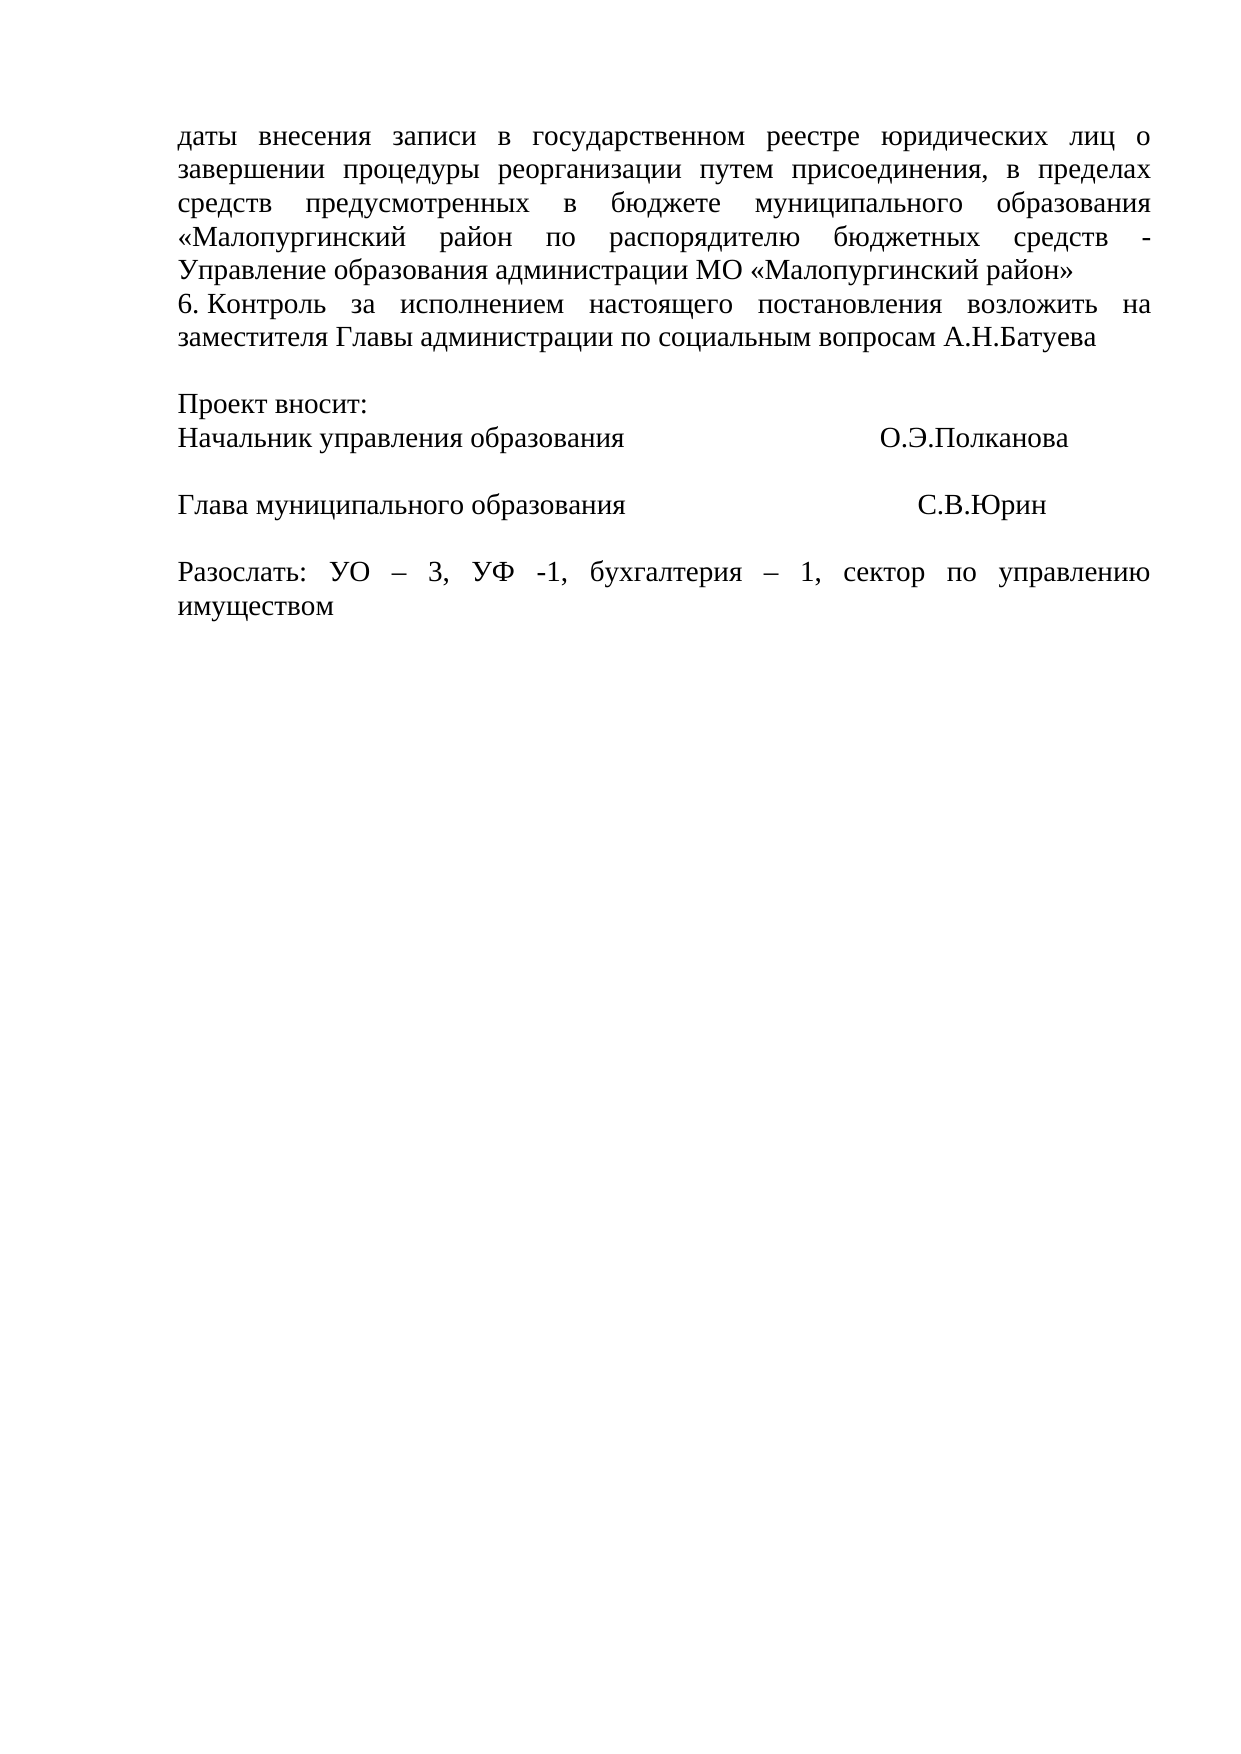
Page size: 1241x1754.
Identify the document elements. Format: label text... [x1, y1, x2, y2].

text Проект вносит: [177, 386, 1152, 420]
text Начальник управления образования О.Э.Полканова [177, 420, 1152, 453]
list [177, 118, 1152, 286]
list Контроль за исполнением настоящего постановления возложить на заместителя Главы администрации по социальным вопросам А.Н.Батуева [177, 286, 1152, 353]
text Глава муниципального образования С.В.Юрин [177, 487, 1152, 521]
text Разослать: УО – 3, УФ -1, бухгалтерия – 1, сектор по управлению имуществом [177, 554, 1152, 621]
